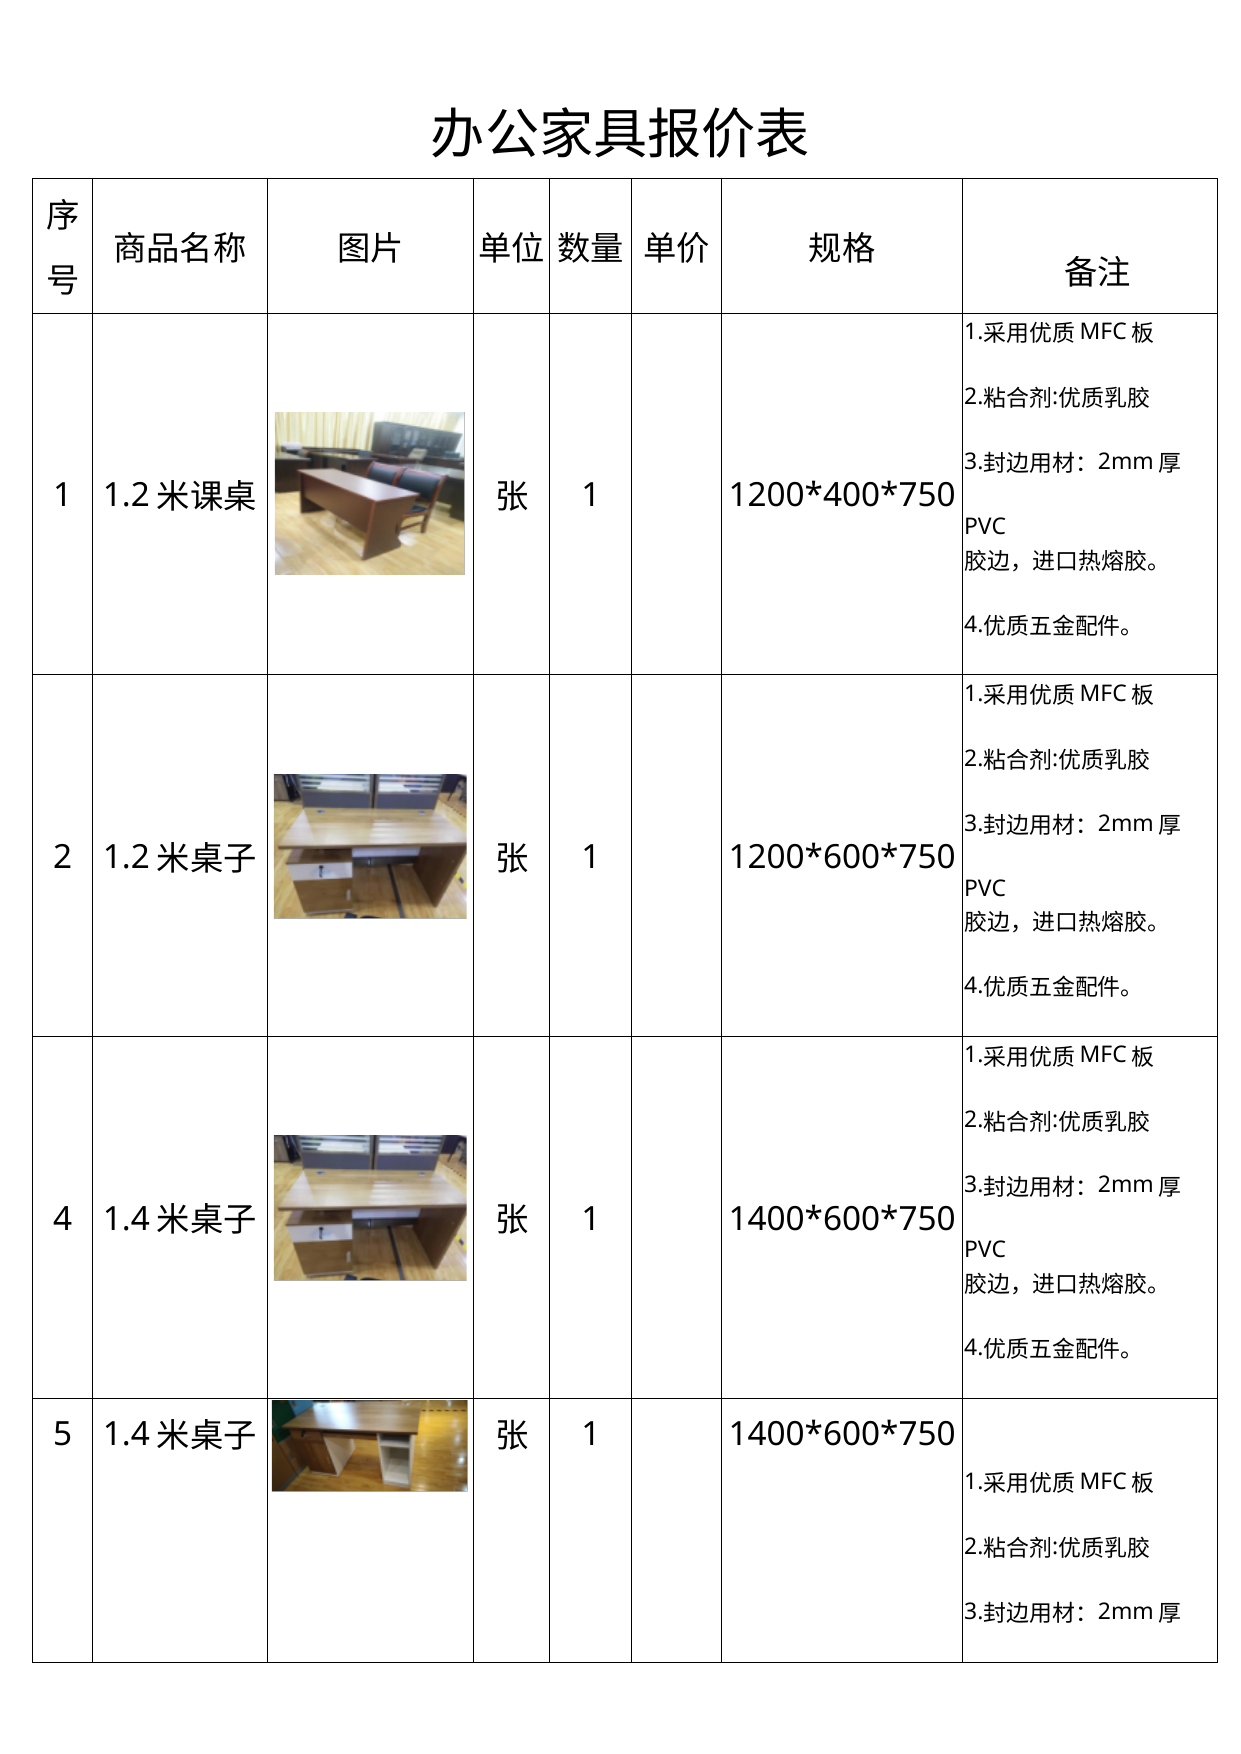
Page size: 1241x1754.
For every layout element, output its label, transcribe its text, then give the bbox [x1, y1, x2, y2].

table_cell 1.2米课桌 [93, 314, 267, 674]
table_cell 5 [33, 1399, 92, 1662]
table_cell 1 [33, 314, 92, 674]
table_cell 张 [474, 1399, 549, 1662]
table_cell 1200*400*750 [722, 314, 962, 674]
picture [274, 412, 466, 575]
table_cell 1400*600*750 [722, 1037, 962, 1397]
table_header 数量 [550, 179, 631, 312]
table_cell 1.采用优质MFC板 2.粘合剂:优质乳胶 3.封边用材：2mm厚PVC 胶边，进口热熔胶。 4.优质五金配件。 [963, 314, 1217, 674]
table_cell 1.采用优质MFC板 2.粘合剂:优质乳胶 3.封边用材：2mm厚PVC 胶边，进口热熔胶。 4.优质五金配件。 [963, 1037, 1217, 1397]
table_cell 2 [33, 675, 92, 1036]
table_cell 1.采用优质MFC板 2.粘合剂:优质乳胶 3.封边用材：2mm厚PVC 胶边，进口热熔胶。 4.优质五金配件。 [963, 675, 1217, 1036]
table_header 单价 [632, 179, 721, 312]
table_header 商品名称 [93, 179, 267, 312]
table_cell 1.4米桌子 [93, 1399, 267, 1662]
table_cell 张 [474, 1037, 549, 1397]
table_cell 张 [474, 675, 549, 1036]
table_header 图片 [268, 179, 473, 312]
picture [273, 774, 467, 920]
table_cell [632, 1399, 721, 1662]
picture [271, 1400, 469, 1493]
table_cell 1200*600*750 [722, 675, 962, 1036]
table_header 规格 [722, 179, 962, 312]
table_cell 1 [550, 1037, 631, 1397]
table_cell [268, 1399, 473, 1662]
table_cell [268, 1037, 473, 1397]
table_header 备注 [963, 179, 1217, 312]
table_cell 张 [474, 314, 549, 674]
picture [273, 1135, 467, 1282]
table_cell [268, 675, 473, 1036]
text 办公家具报价表 [75, 81, 1165, 178]
table_cell 4 [33, 1037, 92, 1397]
table_header 单位 [474, 179, 549, 312]
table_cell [963, 1399, 1217, 1662]
table_cell 1.2米桌子 [93, 675, 267, 1036]
table_cell 1 [550, 1399, 631, 1662]
table_cell 1400*600*750 [722, 1399, 962, 1662]
table_header 序号 [33, 179, 92, 312]
table_cell 1 [550, 675, 631, 1036]
table_cell [632, 1037, 721, 1397]
table_cell [268, 314, 473, 674]
table_cell 1 [550, 314, 631, 674]
table_cell [632, 675, 721, 1036]
table_cell [632, 314, 721, 674]
table_cell 1.4米桌子 [93, 1037, 267, 1397]
